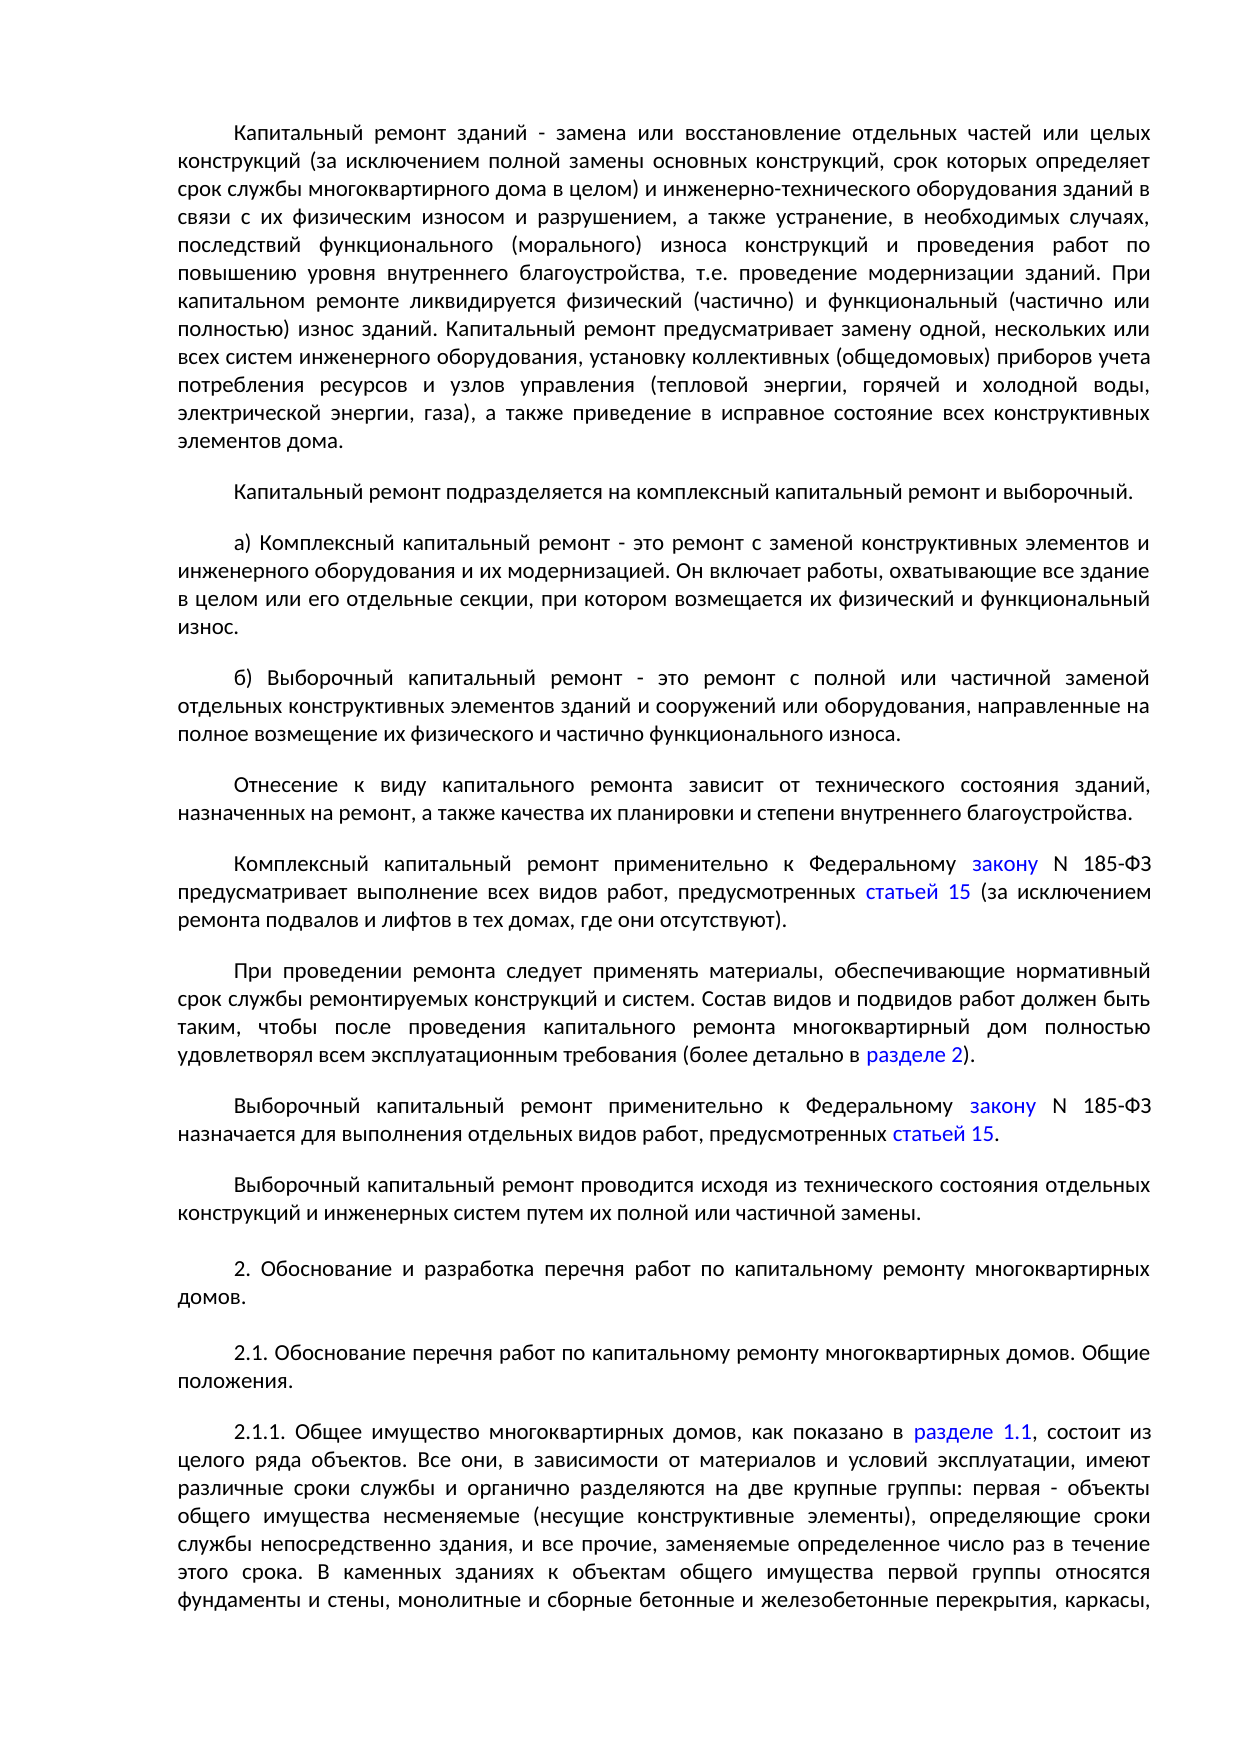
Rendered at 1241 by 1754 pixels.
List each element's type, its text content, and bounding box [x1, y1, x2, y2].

text При проведении ремонта следует применять материалы, обеспечивающие нормативный срок службы ремонтируемых конструкций и систем. Состав видов и подвидов работ должен быть таким, чтобы после проведения капитального ремонта многоквартирный дом полностью удовлетворял всем эксплуатационным требования (более детально в разделе 2). [177, 956, 1152, 1068]
text Выборочный капитальный ремонт проводится исходя из технического состояния отдельных конструкций и инженерных систем путем их полной или частичной замены. [177, 1170, 1152, 1226]
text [177, 1417, 1152, 1613]
text 2.1. Обоснование перечня работ по капитальному ремонту многоквартирных домов. Общие положения. [177, 1338, 1152, 1394]
text а) Комплексный капитальный ремонт - это ремонт с заменой конструктивных элементов и инженерного оборудования и их модернизацией. Он включает работы, охватывающие все здание в целом или его отдельные секции, при котором возмещается их физический и функциональный износ. [177, 528, 1152, 640]
text б) Выборочный капитальный ремонт - это ремонт с полной или частичной заменой отдельных конструктивных элементов зданий и сооружений или оборудования, направленные на полное возмещение их физического и частично функционального износа. [177, 663, 1152, 747]
text Капитальный ремонт подразделяется на комплексный капитальный ремонт и выборочный. [177, 477, 1152, 505]
text Выборочный капитальный ремонт применительно к Федеральному закону N 185-ФЗ назначается для выполнения отдельных видов работ, предусмотренных статьей 15. [177, 1091, 1152, 1147]
text 2. Обоснование и разработка перечня работ по капитальному ремонту многоквартирных домов. [177, 1254, 1152, 1310]
text Отнесение к виду капитального ремонта зависит от технического состояния зданий, назначенных на ремонт, а также качества их планировки и степени внутреннего благоустройства. [177, 770, 1152, 826]
text Комплексный капитальный ремонт применительно к Федеральному закону N 185-ФЗ предусматривает выполнение всех видов работ, предусмотренных статьей 15 (за исключением ремонта подвалов и лифтов в тех домах, где они отсутствуют). [177, 849, 1152, 933]
text Капитальный ремонт зданий - замена или восстановление отдельных частей или целых конструкций (за исключением полной замены основных конструкций, срок которых определяет срок службы многоквартирного дома в целом) и инженерно-технического оборудования зданий в связи с их физическим износом и разрушением, а также устранение, в необходимых случаях, последствий функционального (морального) износа конструкций и проведения работ по повышению уровня внутреннего благоустройства, т.е. проведение модернизации зданий. При капитальном ремонте ликвидируется физический (частично) и функциональный (частично или полностью) износ зданий. Капитальный ремонт предусматривает замену одной, нескольких или всех систем инженерного оборудования, установку коллективных (общедомовых) приборов учета потребления ресурсов и узлов управления (тепловой энергии, горячей и холодной воды, электрической энергии, газа), а также приведение в исправное состояние всех конструктивных элементов дома. [177, 118, 1152, 454]
